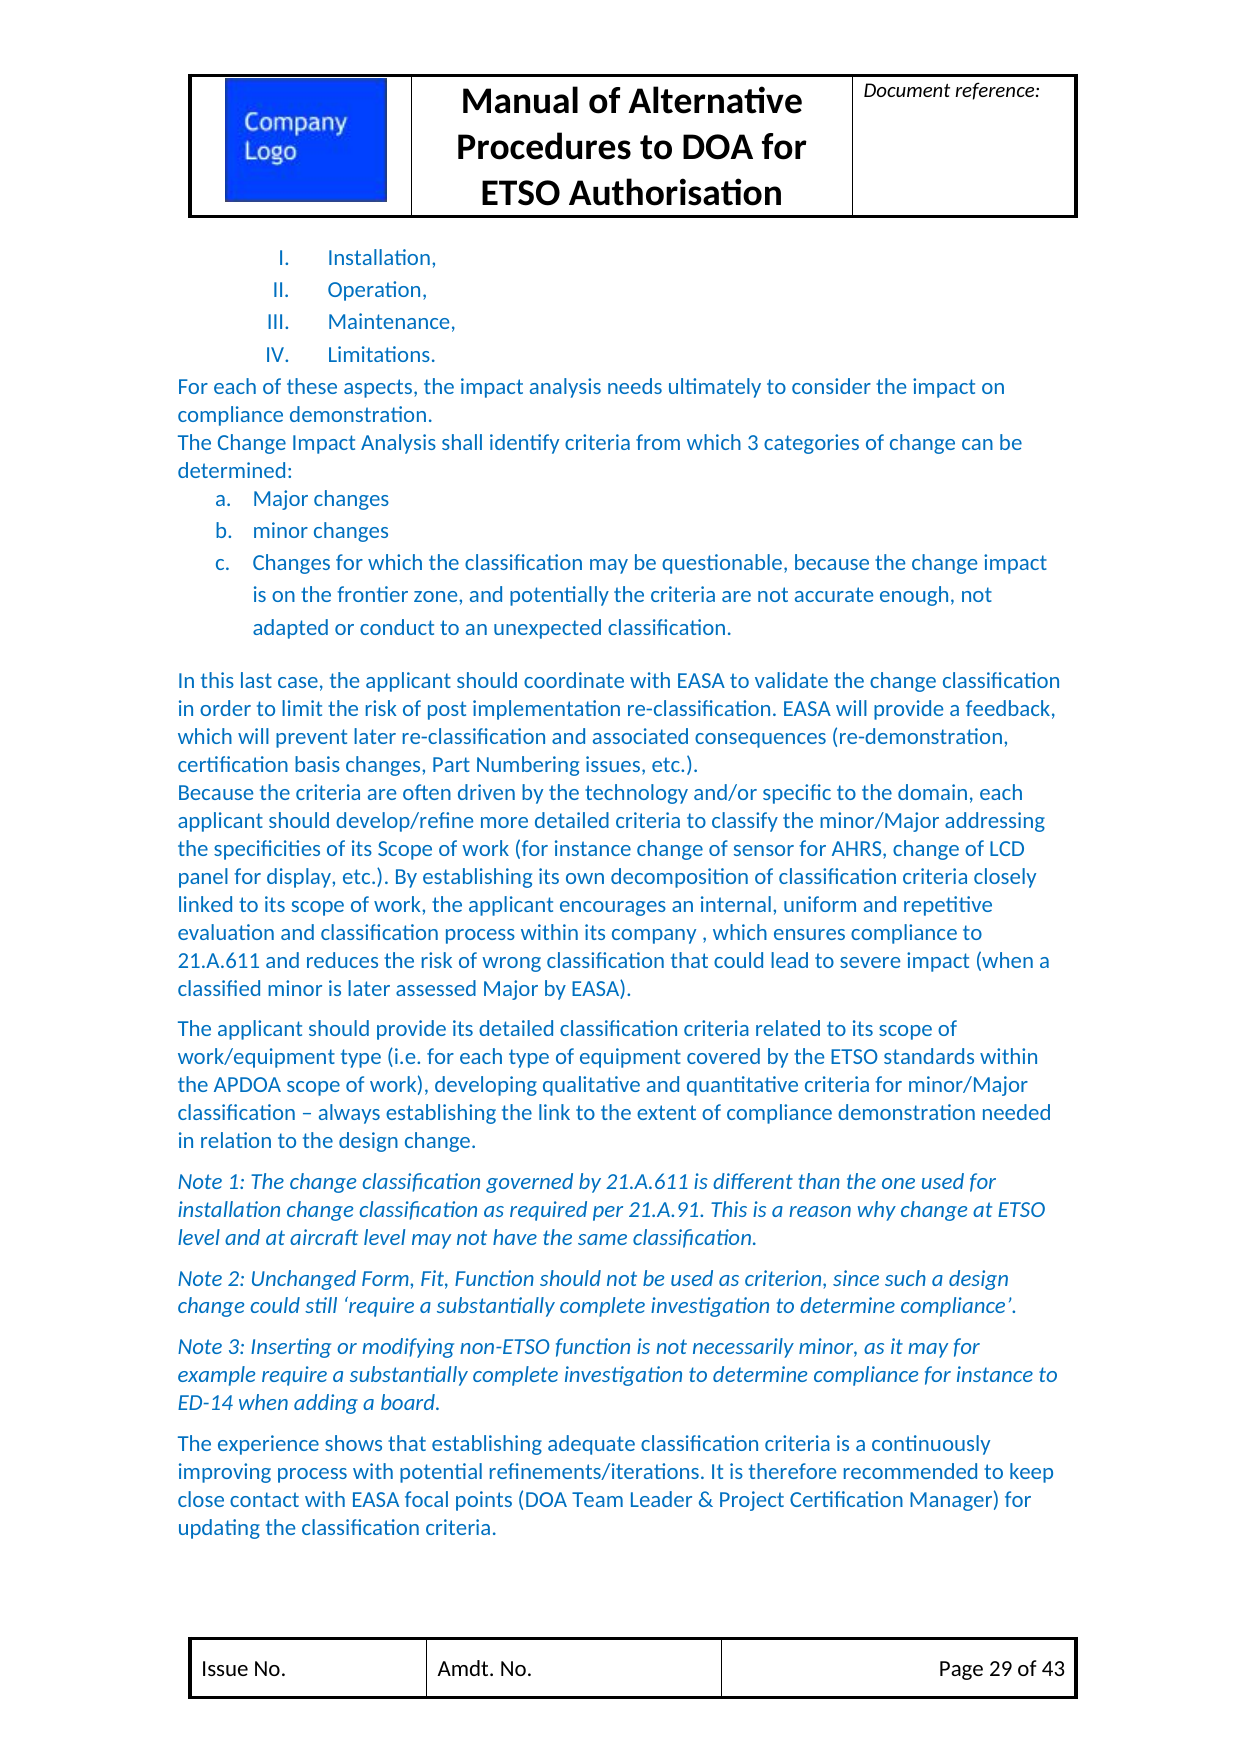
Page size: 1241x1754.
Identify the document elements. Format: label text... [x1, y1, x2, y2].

list Note 3: Inserting or modifying non-ETSO function is not necessarily minor, as it may for example require a substantially complete investigation to determine compliance for instance to ED-14 when adding a board. [177, 1332, 1063, 1416]
list The Change Impact Analysis shall identify criteria from which 3 categories of change can be determined: [177, 428, 1063, 484]
list Limitations. [290, 340, 1063, 368]
list Maintenance, [290, 307, 1063, 336]
picture [225, 78, 387, 202]
list Major changes [215, 484, 1063, 512]
text The experience shows that establishing adequate classification criteria is a continuously improving process with potential refinements/iterations. It is therefore recommended to keep close contact with EASA focal points (DOA Team Leader & Project Certification Manager) for updating the classification criteria. [177, 1429, 1063, 1541]
list Note 2: Unchanged Form, Fit, Function should not be used as criterion, since such a design change could still ‘require a substantially complete investigation to determine compliance’. [177, 1264, 1063, 1320]
list Note 1: The change classification governed by 21.A.611 is different than the one used for installation change classification as required per 21.A.91. This is a reason why change at ETSO level and at aircraft level may not have the same classification. [177, 1167, 1063, 1251]
list Changes for which the classification may be questionable, because the change impact is on the frontier zone, and potentially the criteria are not accurate enough, not adapted or conduct to an unexpected classification. [215, 548, 1063, 641]
text In this last case, the applicant should coordinate with EASA to validate the change classification in order to limit the risk of post implementation re-classification. EASA will provide a feedback, which will prevent later re-classification and associated consequences (re-demonstration, certification basis changes, Part Numbering issues, etc.). [177, 666, 1063, 778]
list Installation, [290, 243, 1063, 271]
list For each of these aspects, the impact analysis needs ultimately to consider the impact on compliance demonstration. [177, 372, 1063, 428]
list minor changes [215, 516, 1063, 544]
text The applicant should provide its detailed classification criteria related to its scope of work/equipment type (i.e. for each type of equipment covered by the ETSO standards within the APDOA scope of work), developing qualitative and quantitative criteria for minor/Major classification – always establishing the link to the extent of compliance demonstration needed in relation to the design change. [177, 1014, 1063, 1154]
list Operation, [290, 275, 1063, 303]
text Because the criteria are often driven by the technology and/or specific to the domain, each applicant should develop/refine more detailed criteria to classify the minor/Major addressing the specificities of its Scope of work (for instance change of sensor for AHRS, change of LCD panel for display, etc.). By establishing its own decomposition of classification criteria closely linked to its scope of work, the applicant encourages an internal, uniform and repetitive evaluation and classification process within its company , which ensures compliance to 21.A.611 and reduces the risk of wrong classification that could lead to severe impact (when a classified minor is later assessed Major by EASA). [177, 778, 1063, 1002]
